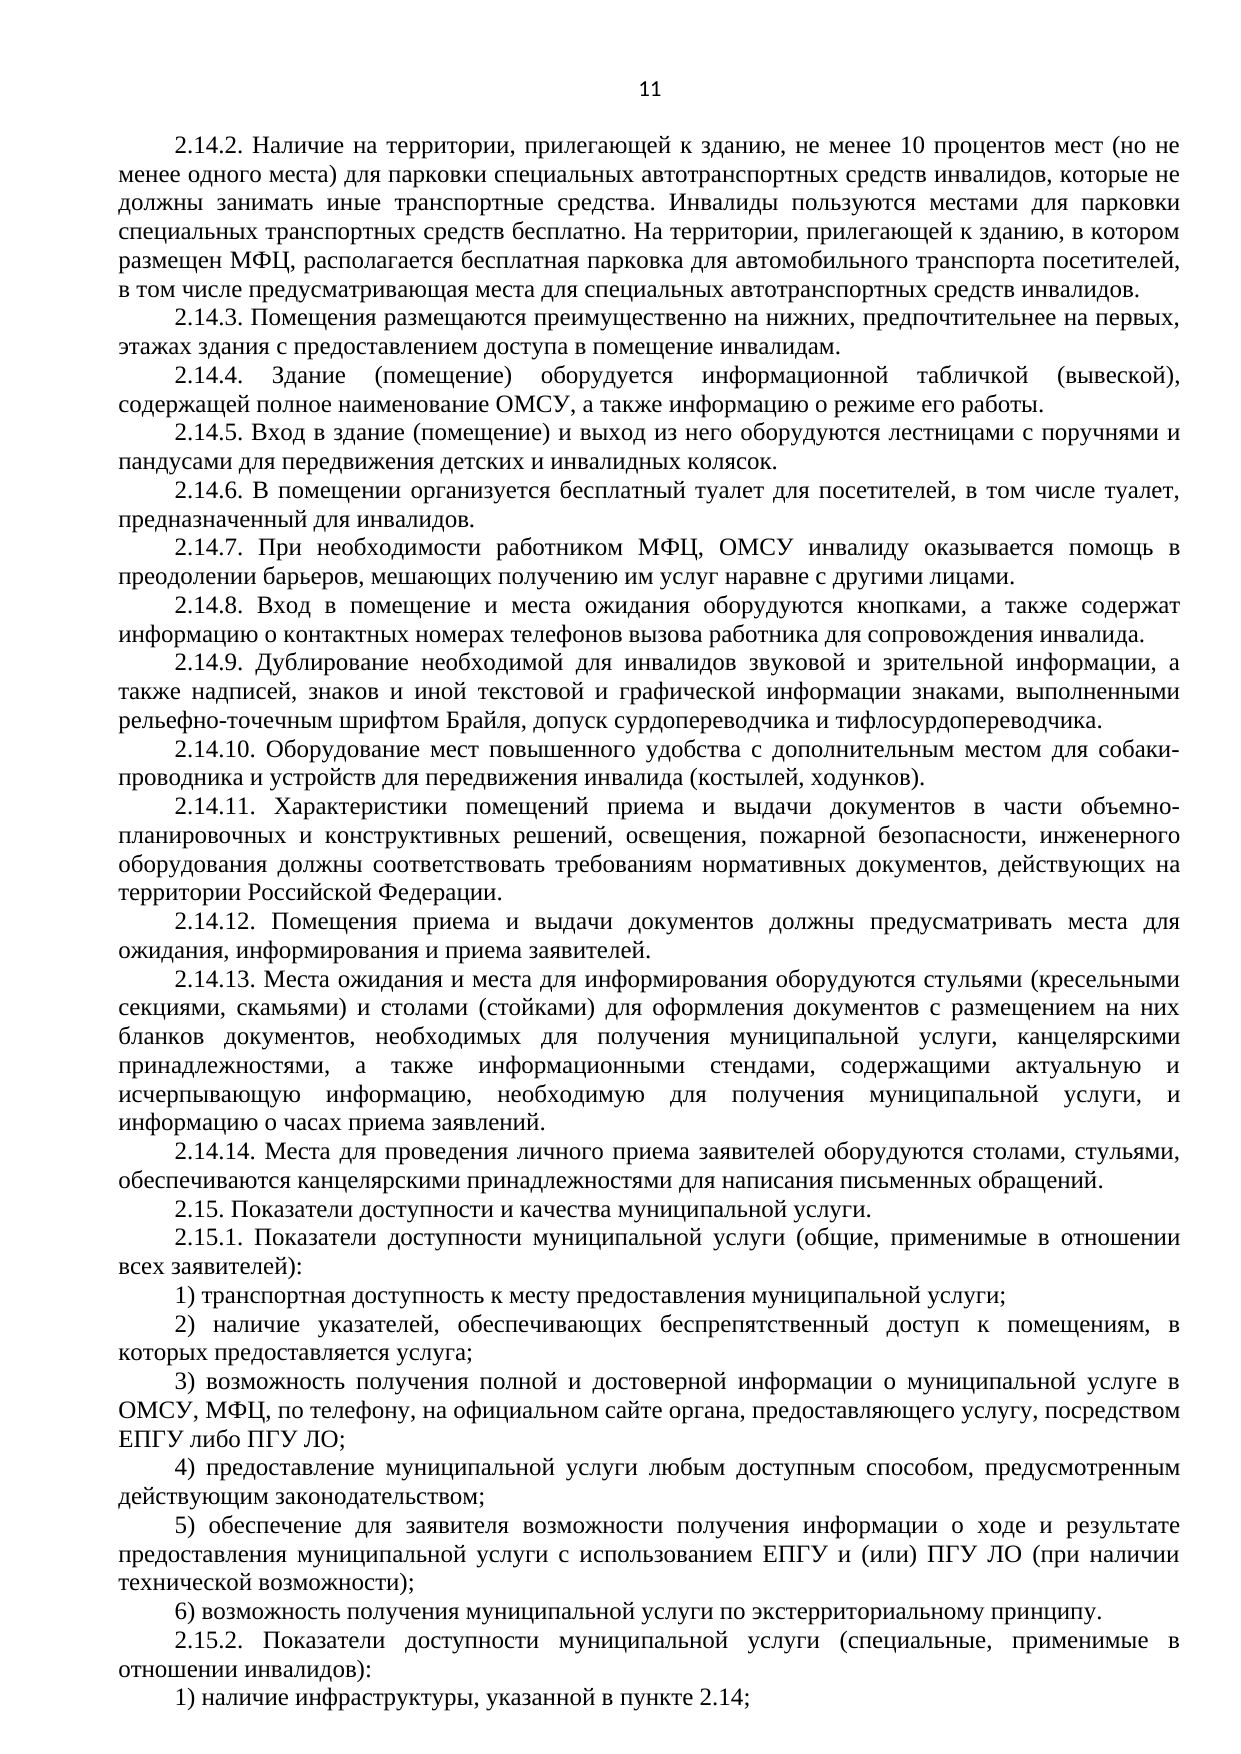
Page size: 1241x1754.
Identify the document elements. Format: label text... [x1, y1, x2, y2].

text 2.14.8. Вход в помещение и места ожидания оборудуются кнопками, а также содержат информацию о контактных номерах телефонов вызова работника для сопровождения инвалида. [118, 590, 1181, 647]
text 4) предоставление муниципальной услуги любым доступным способом, предусмотренным действующим законодательством; [118, 1452, 1181, 1510]
text 6) возможность получения муниципальной услуги по экстерриториальному принципу. [118, 1596, 1181, 1625]
text 2.14.9. Дублирование необходимой для инвалидов звуковой и зрительной информации, а также надписей, знаков и иной текстовой и графической информации знаками, выполненными рельефно-точечным шрифтом Брайля, допуск сурдопереводчика и тифлосурдопереводчика. [118, 647, 1181, 734]
text 3) возможность получения полной и достоверной информации о муниципальной услуге в ОМСУ, МФЦ, по телефону, на официальном сайте органа, предоставляющего услугу, посредством ЕПГУ либо ПГУ ЛО; [118, 1366, 1181, 1452]
text 2.15.1. Показатели доступности муниципальной услуги (общие, применимые в отношении всех заявителей): [118, 1222, 1181, 1280]
text 2.14.7. При необходимости работником МФЦ, ОМСУ инвалиду оказывается помощь в преодолении барьеров, мешающих получению им услуг наравне с другими лицами. [118, 532, 1181, 590]
text 2.14.2. Наличие на территории, прилегающей к зданию, не менее 10 процентов мест (но не менее одного места) для парковки специальных автотранспортных средств инвалидов, которые не должны занимать иные транспортные средства. Инвалиды пользуются местами для парковки специальных транспортных средств бесплатно. На территории, прилегающей к зданию, в котором размещен МФЦ, располагается бесплатная парковка для автомобильного транспорта посетителей, в том числе предусматривающая места для специальных автотранспортных средств инвалидов. [118, 130, 1181, 302]
text 2.14.6. В помещении организуется бесплатный туалет для посетителей, в том числе туалет, предназначенный для инвалидов. [118, 475, 1181, 532]
text 1) транспортная доступность к месту предоставления муниципальной услуги; [118, 1280, 1181, 1309]
text 2.14.12. Помещения приема и выдачи документов должны предусматривать места для ожидания, информирования и приема заявителей. [118, 906, 1181, 964]
text 2.14.11. Характеристики помещений приема и выдачи документов в части объемно-планировочных и конструктивных решений, освещения, пожарной безопасности, инженерного оборудования должны соответствовать требованиям нормативных документов, действующих на территории Российской Федерации. [118, 791, 1181, 906]
text 1) наличие инфраструктуры, указанной в пункте 2.14; [118, 1682, 1181, 1711]
text 2.15. Показатели доступности и качества муниципальной услуги. [118, 1194, 1181, 1222]
text 2.14.10. Оборудование мест повышенного удобства с дополнительным местом для собаки-проводника и устройств для передвижения инвалида (костылей, ходунков). [118, 734, 1181, 791]
text 2.14.5. Вход в здание (помещение) и выход из него оборудуются лестницами с поручнями и пандусами для передвижения детских и инвалидных колясок. [118, 417, 1181, 475]
text 5) обеспечение для заявителя возможности получения информации о ходе и результате предоставления муниципальной услуги с использованием ЕПГУ и (или) ПГУ ЛО (при наличии технической возможности); [118, 1510, 1181, 1596]
text 2.14.3. Помещения размещаются преимущественно на нижних, предпочтительнее на первых, этажах здания с предоставлением доступа в помещение инвалидам. [118, 302, 1181, 360]
text 2) наличие указателей, обеспечивающих беспрепятственный доступ к помещениям, в которых предоставляется услуга; [118, 1309, 1181, 1366]
text 2.14.13. Места ожидания и места для информирования оборудуются стульями (кресельными секциями, скамьями) и столами (стойками) для оформления документов с размещением на них бланков документов, необходимых для получения муниципальной услуги, канцелярскими принадлежностями, а также информационными стендами, содержащими актуальную и исчерпывающую информацию, необходимую для получения муниципальной услуги, и информацию о часах приема заявлений. [118, 964, 1181, 1136]
text 2.14.14. Места для проведения личного приема заявителей оборудуются столами, стульями, обеспечиваются канцелярскими принадлежностями для написания письменных обращений. [118, 1136, 1181, 1194]
text 2.15.2. Показатели доступности муниципальной услуги (специальные, применимые в отношении инвалидов): [118, 1625, 1181, 1682]
text 2.14.4. Здание (помещение) оборудуется информационной табличкой (вывеской), содержащей полное наименование ОМСУ, а также информацию о режиме его работы. [118, 360, 1181, 417]
